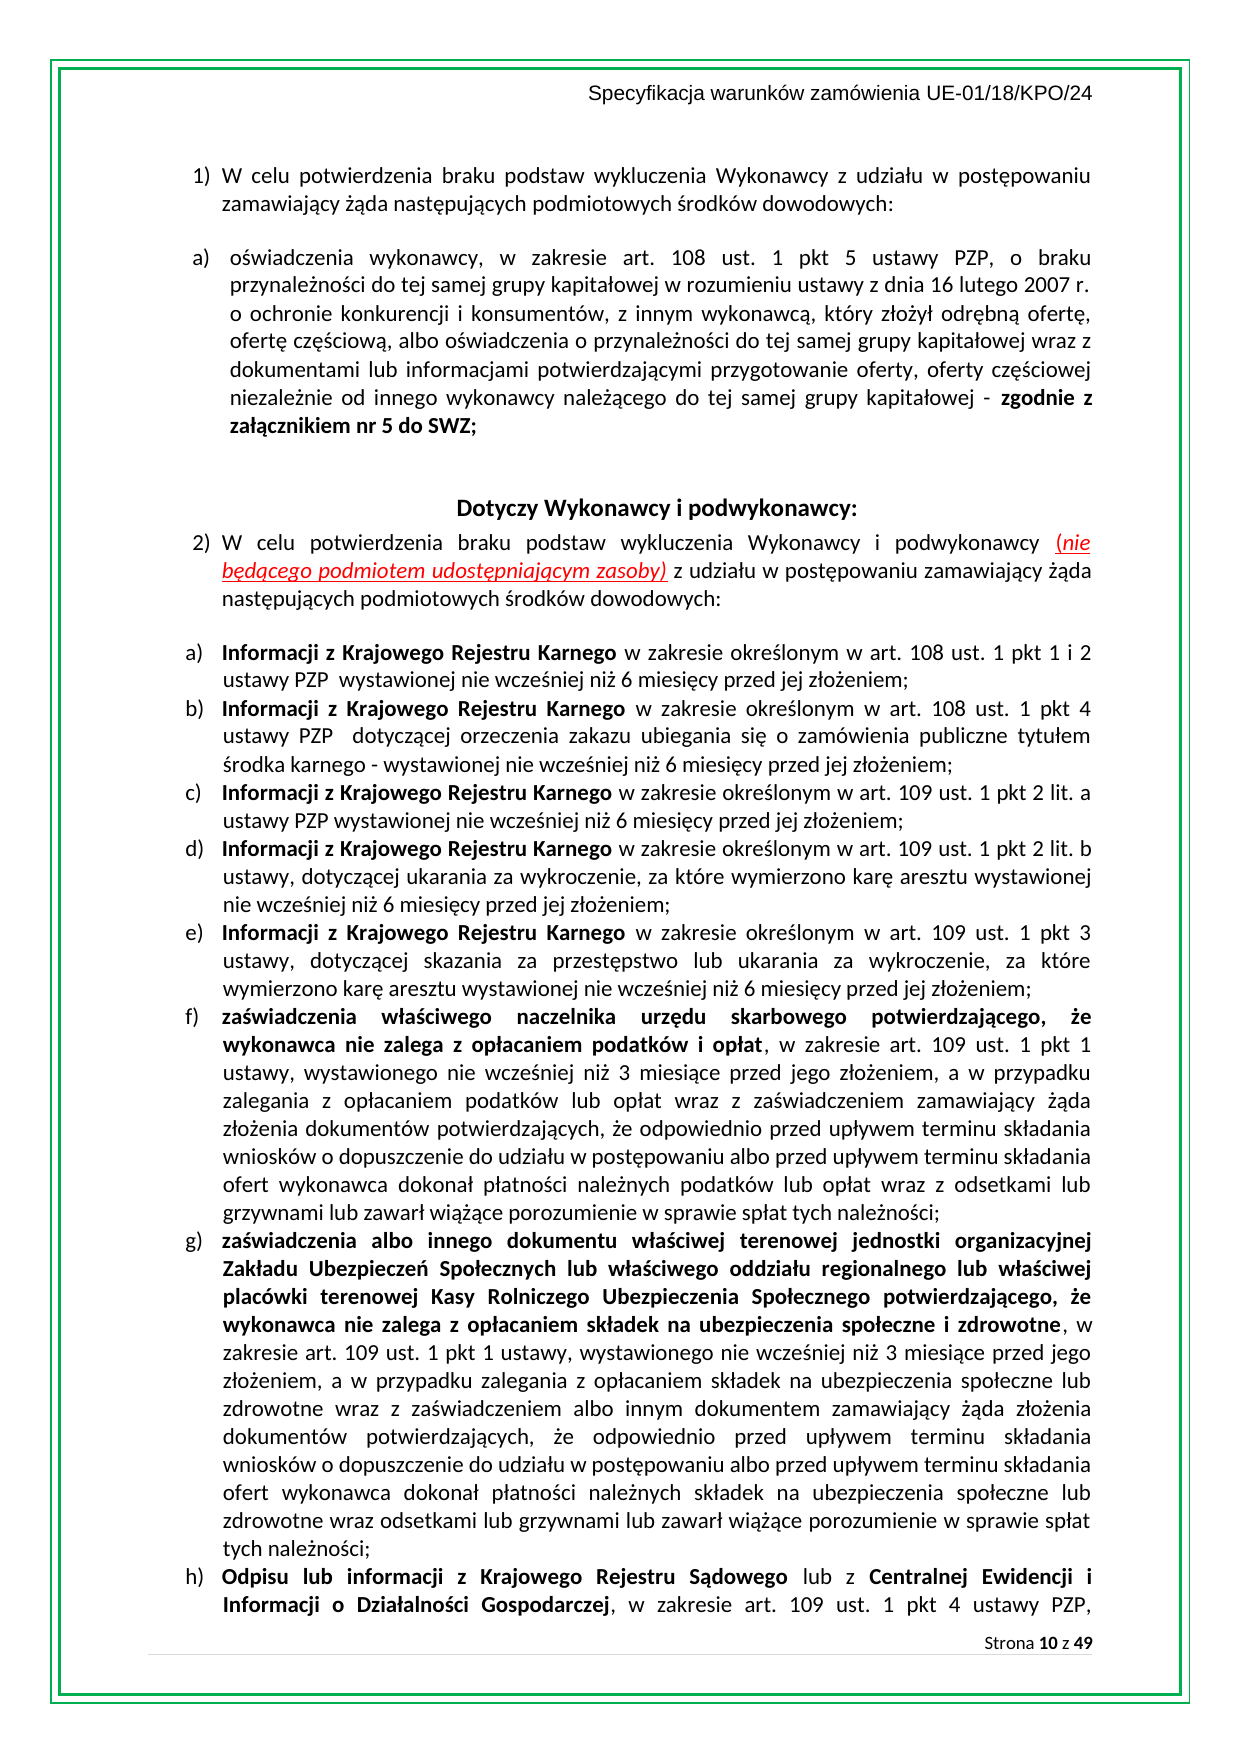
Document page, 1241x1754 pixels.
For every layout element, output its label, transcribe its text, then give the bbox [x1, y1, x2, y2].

list W celu potwierdzenia braku podstaw wykluczenia Wykonawcy z udziału w postępowaniu zamawiający żąda następujących podmiotowych środków dowodowych: [192, 162, 1092, 218]
list W celu potwierdzenia braku podstaw wykluczenia Wykonawcy i podwykonawcy (nie będącego podmiotem udostępniającym zasoby) z udziału w postępowaniu zamawiający żąda następujących podmiotowych środków dowodowych: [192, 528, 1092, 613]
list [185, 1562, 1092, 1618]
list Informacji z Krajowego Rejestru Karnego w zakresie określonym w art. 108 ust. 1 pkt 1 i 2 ustawy PZP wystawionej nie wcześniej niż 6 miesięcy przed jej złożeniem; [185, 638, 1092, 694]
list Informacji z Krajowego Rejestru Karnego w zakresie określonym w art. 109 ust. 1 pkt 2 lit. b ustawy, dotyczącej ukarania za wykroczenie, za które wymierzono karę aresztu wystawionej nie wcześniej niż 6 miesięcy przed jej złożeniem; [185, 834, 1092, 918]
list zaświadczenia właściwego naczelnika urzędu skarbowego potwierdzającego, że wykonawca nie zalega z opłacaniem podatków i opłat, w zakresie art. 109 ust. 1 pkt 1 ustawy, wystawionego nie wcześniej niż 3 miesiące przed jego złożeniem, a w przypadku zalegania z opłacaniem podatków lub opłat wraz z zaświadczeniem zamawiający żąda złożenia dokumentów potwierdzających, że odpowiednio przed upływem terminu składania wniosków o dopuszczenie do udziału w postępowaniu albo przed upływem terminu składania ofert wykonawca dokonał płatności należnych podatków lub opłat wraz z odsetkami lub grzywnami lub zawarł wiążące porozumienie w sprawie spłat tych należności; [185, 1002, 1092, 1226]
list Informacji z Krajowego Rejestru Karnego w zakresie określonym w art. 108 ust. 1 pkt 4 ustawy PZP dotyczącej orzeczenia zakazu ubiegania się o zamówienia publiczne tytułem środka karnego - wystawionej nie wcześniej niż 6 miesięcy przed jej złożeniem; [185, 694, 1092, 778]
list Informacji z Krajowego Rejestru Karnego w zakresie określonym w art. 109 ust. 1 pkt 2 lit. a ustawy PZP wystawionej nie wcześniej niż 6 miesięcy przed jej złożeniem; [185, 778, 1092, 834]
text Dotyczy Wykonawcy i podwykonawcy: [222, 492, 1092, 522]
list zaświadczenia albo innego dokumentu właściwej terenowej jednostki organizacyjnej Zakładu Ubezpieczeń Społecznych lub właściwego oddziału regionalnego lub właściwej placówki terenowej Kasy Rolniczego Ubezpieczenia Społecznego potwierdzającego, że wykonawca nie zalega z opłacaniem składek na ubezpieczenia społeczne i zdrowotne, w zakresie art. 109 ust. 1 pkt 1 ustawy, wystawionego nie wcześniej niż 3 miesiące przed jego złożeniem, a w przypadku zalegania z opłacaniem składek na ubezpieczenia społeczne lub zdrowotne wraz z zaświadczeniem albo innym dokumentem zamawiający żąda złożenia dokumentów potwierdzających, że odpowiednio przed upływem terminu składania wniosków o dopuszczenie do udziału w postępowaniu albo przed upływem terminu składania ofert wykonawca dokonał płatności należnych składek na ubezpieczenia społeczne lub zdrowotne wraz odsetkami lub grzywnami lub zawarł wiążące porozumienie w sprawie spłat tych należności; [185, 1226, 1092, 1562]
list oświadczenia wykonawcy, w zakresie art. 108 ust. 1 pkt 5 ustawy PZP, o braku przynależności do tej samej grupy kapitałowej w rozumieniu ustawy z dnia 16 lutego 2007 r. o ochronie konkurencji i konsumentów, z innym wykonawcą, który złożył odrębną ofertę, ofertę częściową, albo oświadczenia o przynależności do tej samej grupy kapitałowej wraz z dokumentami lub informacjami potwierdzającymi przygotowanie oferty, oferty częściowej niezależnie od innego wykonawcy należącego do tej samej grupy kapitałowej - zgodnie z załącznikiem nr 5 do SWZ; [192, 243, 1092, 439]
list Informacji z Krajowego Rejestru Karnego w zakresie określonym w art. 109 ust. 1 pkt 3 ustawy, dotyczącej skazania za przestępstwo lub ukarania za wykroczenie, za które wymierzono karę aresztu wystawionej nie wcześniej niż 6 miesięcy przed jej złożeniem; [185, 918, 1092, 1002]
